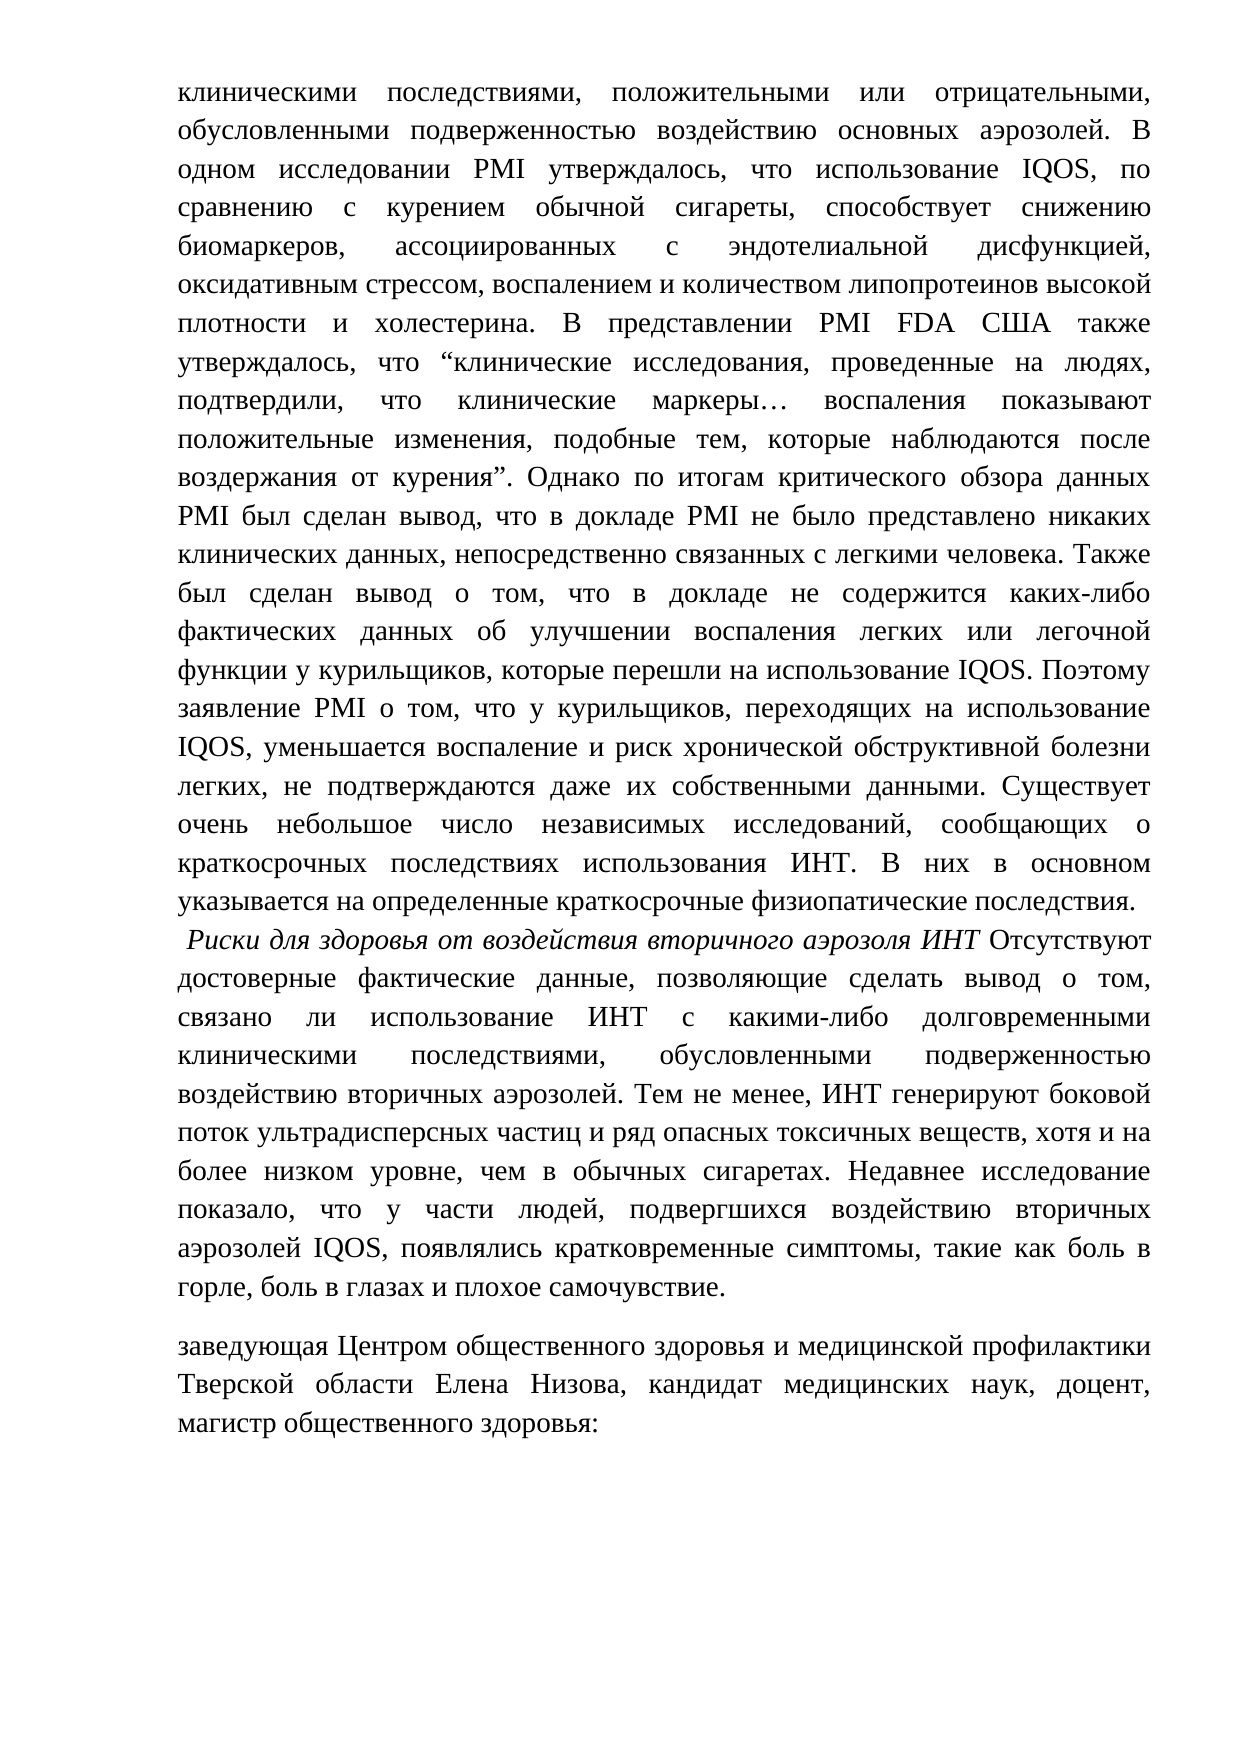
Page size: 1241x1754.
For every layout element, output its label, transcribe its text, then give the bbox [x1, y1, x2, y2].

text заведующая Центром общественного здоровья и медицинской профилактики Тверской области Елена Низова, кандидат медицинских наук, доцент, магистр общественного здоровья: [177, 1328, 1152, 1439]
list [177, 74, 1152, 917]
list Риски для здоровья от воздействия вторичного аэрозоля ИНТ Отсутствуют достоверные фактические данные, позволяющие сделать вывод о том, связано ли использование ИНТ с какими-либо долговременными клиническими последствиями, обусловленными подверженностью воздействию вторичных аэрозолей. Тем не менее, ИНТ генерируют боковой поток ультрадисперсных частиц и ряд опасных токсичных веществ, хотя и на более низком уровне, чем в обычных сигаретах. Недавнее исследование показало, что у части людей, подвергшихся воздействию вторичных аэрозолей IQOS, появлялись кратковременные симптомы, такие как боль в горле, боль в глазах и плохое самочувствие. [177, 922, 1152, 1302]
